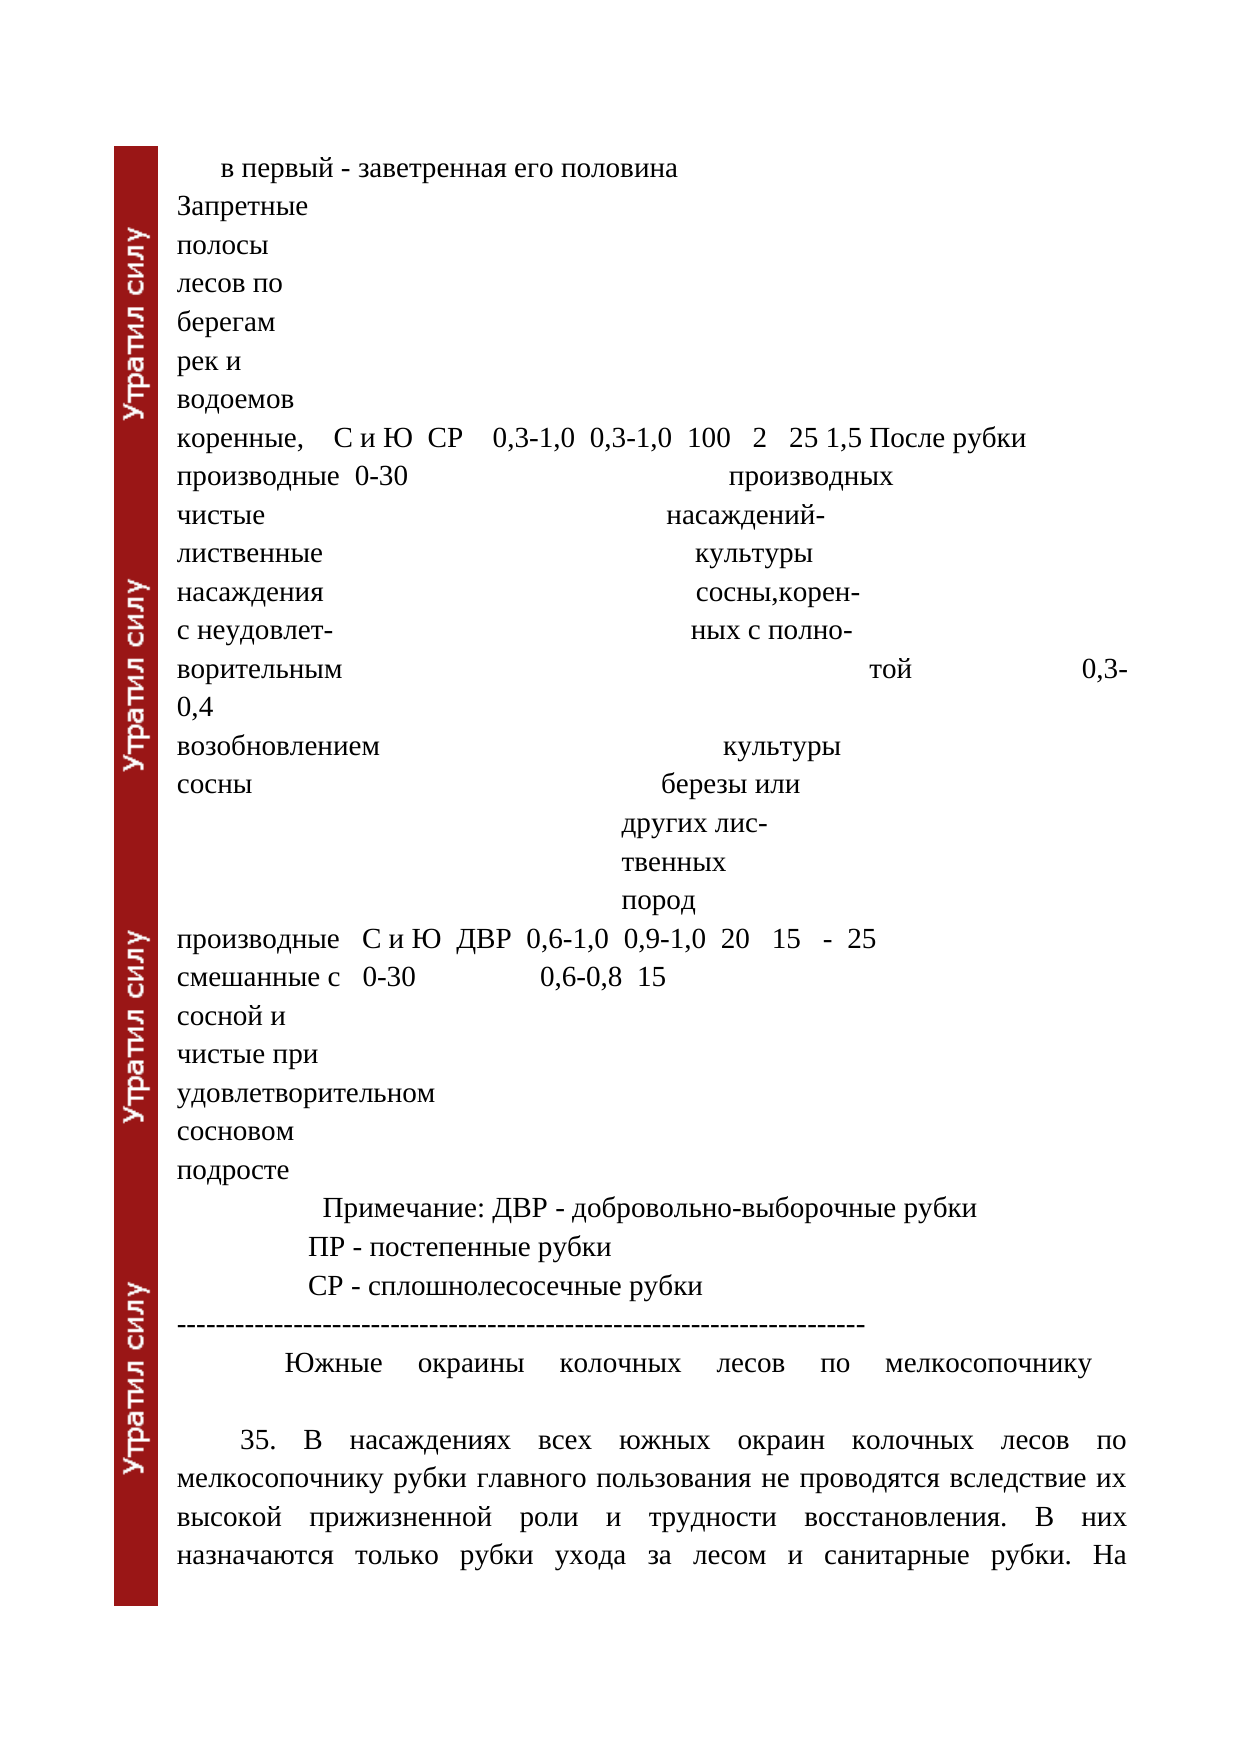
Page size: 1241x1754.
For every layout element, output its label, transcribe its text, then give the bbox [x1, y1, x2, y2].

text Примечание: ДВР - добровольно-выборочные рубки [112, 1191, 1128, 1224]
picture [114, 993, 158, 998]
text Запретные [112, 188, 1128, 222]
text других лис- [112, 805, 1128, 839]
text сосны березы или [112, 767, 1128, 800]
picture [114, 376, 158, 381]
picture [114, 1340, 158, 1345]
picture [114, 1031, 158, 1036]
text коренные, С и Ю СР 0,3-1,0 0,3-1,0 100 2 25 1,5 После рубки [112, 420, 1128, 453]
picture [114, 762, 158, 767]
picture [114, 877, 158, 882]
picture [114, 607, 158, 612]
text СР - сплошнолесосечные рубки [112, 1268, 1128, 1301]
text лесов по [112, 266, 1128, 299]
picture [114, 1301, 158, 1306]
picture [114, 183, 158, 188]
picture [114, 916, 158, 921]
picture [114, 1417, 158, 1422]
picture [114, 146, 158, 150]
picture [114, 1571, 158, 1606]
text ворительным той 0,3-0,4 [112, 651, 1128, 723]
picture [114, 1147, 158, 1152]
text с неудовлет- ных с полно- [112, 612, 1128, 646]
text удовлетворительном [112, 1075, 1128, 1108]
text сосной и [112, 998, 1128, 1031]
picture [114, 723, 158, 728]
picture [114, 646, 158, 651]
text производные 0-30 производных [112, 458, 1128, 492]
picture [114, 1186, 158, 1191]
picture [114, 415, 158, 420]
picture [114, 1108, 158, 1113]
picture [114, 954, 158, 959]
text рек и [112, 343, 1128, 376]
text полосы [112, 227, 1128, 261]
text лиственные культуры [112, 535, 1128, 569]
text твенных [112, 844, 1128, 877]
picture [114, 800, 158, 805]
picture [114, 453, 158, 458]
text насаждения сосны,корен- [112, 574, 1128, 607]
text в первый - заветренная его половина [112, 150, 1128, 183]
text Южные окраины колочных лесов по мелкосопочнику [112, 1345, 1128, 1417]
text ПР - постепенные рубки [112, 1229, 1128, 1263]
text чистые насаждений- [112, 497, 1128, 530]
picture [114, 1070, 158, 1075]
picture [114, 261, 158, 266]
picture [114, 222, 158, 227]
picture [114, 839, 158, 844]
text подросте [112, 1152, 1128, 1186]
text пород [112, 882, 1128, 916]
text возобновлением культуры [112, 728, 1128, 762]
text ----------------------------------------------------------------------- [112, 1306, 1128, 1340]
text чистые при [112, 1036, 1128, 1070]
text сосновом [112, 1113, 1128, 1147]
picture [114, 530, 158, 535]
picture [114, 1224, 158, 1229]
picture [114, 338, 158, 343]
text берегам [112, 304, 1128, 338]
picture [114, 492, 158, 497]
picture [114, 569, 158, 574]
text производные С и Ю ДВР 0,6-1,0 0,9-1,0 20 15 - 25 [112, 921, 1128, 954]
text водоемов [112, 381, 1128, 415]
text смешанные с 0-30 0,6-0,8 15 [112, 959, 1128, 993]
picture [114, 1263, 158, 1268]
picture [114, 299, 158, 304]
